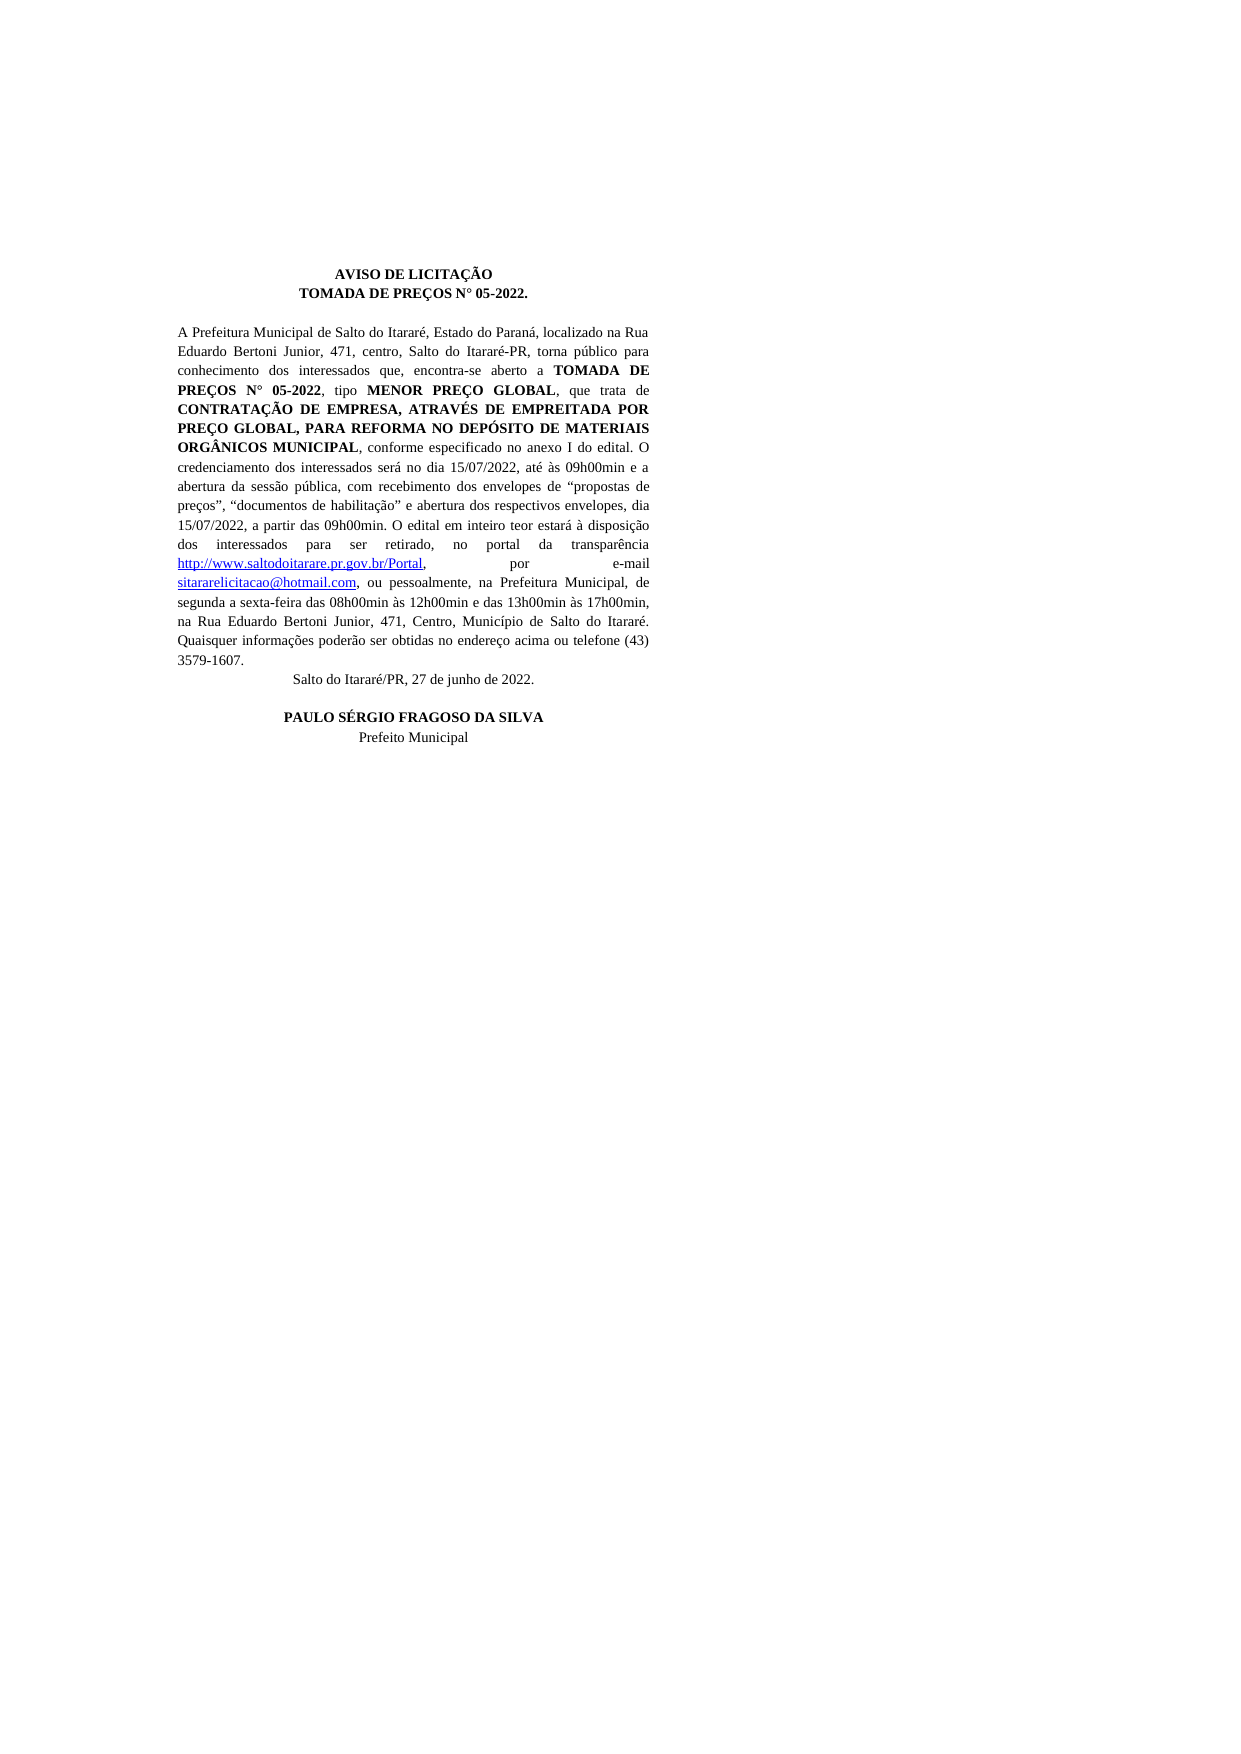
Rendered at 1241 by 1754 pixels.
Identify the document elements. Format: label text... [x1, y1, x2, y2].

text PAULO SÉRGIO FRAGOSO DA SILVA [177, 709, 650, 726]
text AVISO DE LICITAÇÃO [177, 266, 650, 283]
text A Prefeitura Municipal de Salto do Itararé, Estado do Paraná, localizado na Rua Eduardo Bertoni Junior, 471, centro, Salto do Itararé-PR, torna público para conhecimento dos interessados que, encontra-se aberto a TOMADA DE PREÇOS N° 05-2022, tipo MENOR PREÇO GLOBAL, que trata de CONTRATAÇÃO DE EMPRESA, ATRAVÉS DE EMPREITADA POR PREÇO GLOBAL, PARA REFORMA NO DEPÓSITO DE MATERIAIS ORGÂNICOS MUNICIPAL, conforme especificado no anexo I do edital. O credenciamento dos interessados será no dia 15/07/2022, até às 09h00min e a abertura da sessão pública, com recebimento dos envelopes de “propostas de preços”, “documentos de habilitação” e abertura dos respectivos envelopes, dia 15/07/2022, a partir das 09h00min. O edital em inteiro teor estará à disposição dos interessados para ser retirado, no portal da transparência http://www.saltodoitarare.pr.gov.br/Portal, por e-mail sitararelicitacao@hotmail.com, ou pessoalmente, na Prefeitura Municipal, de segunda a sexta-feira das 08h00min às 12h00min e das 13h00min às 17h00min, na Rua Eduardo Bertoni Junior, 471, Centro, Município de Salto do Itararé. Quaisquer informações poderão ser obtidas no endereço acima ou telefone (43) 3579-1607. [177, 324, 650, 668]
text TOMADA DE PREÇOS N° 05-2022. [177, 285, 650, 302]
text Salto do Itararé/PR, 27 de junho de 2022. [177, 671, 650, 687]
text Prefeito Municipal [177, 728, 650, 745]
